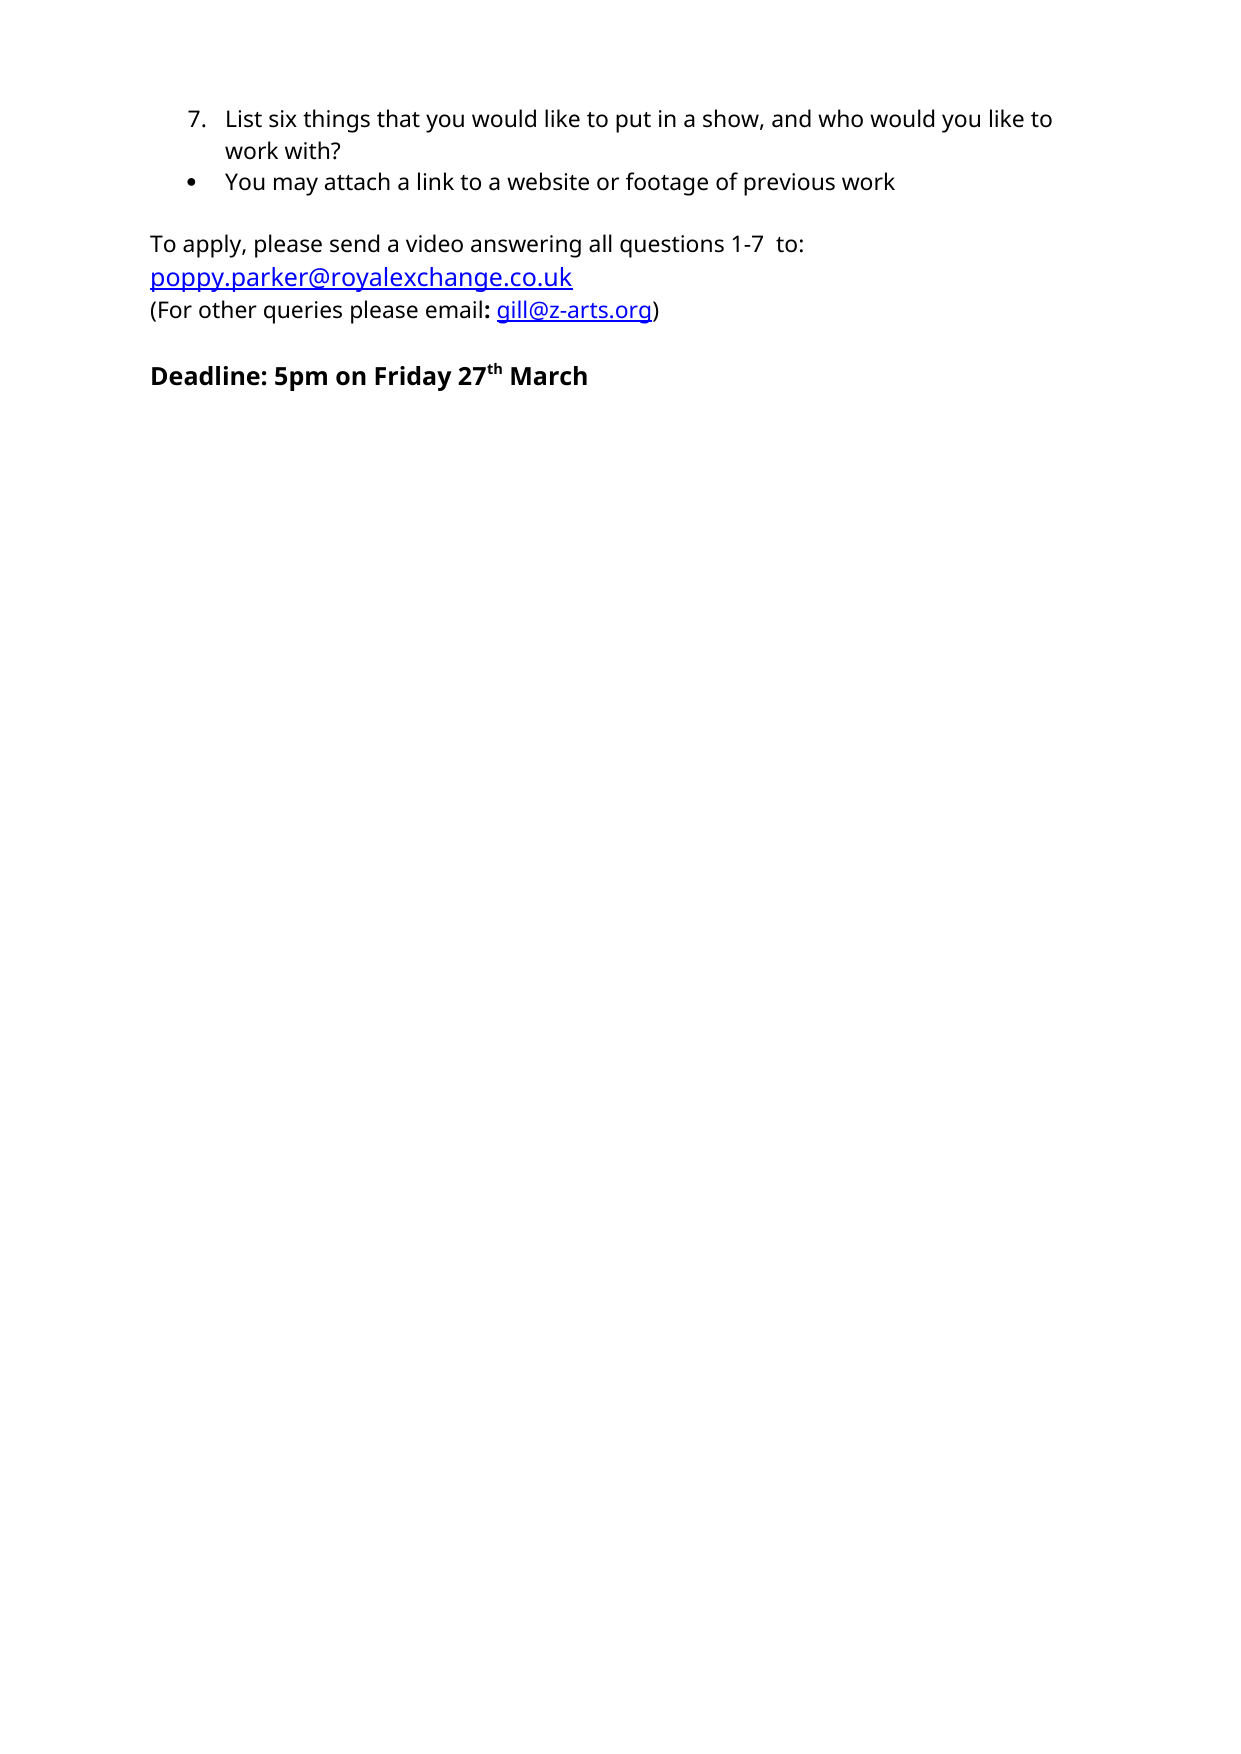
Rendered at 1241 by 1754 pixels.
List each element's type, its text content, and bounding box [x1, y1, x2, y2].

text Deadline: 5pm on Friday 27th March [150, 359, 1090, 393]
text To apply, please send a video answering all questions 1-7 to: poppy.parker@royalexchange.co.uk [150, 228, 1090, 294]
list List six things that you would like to put in a show, and who would you like to work with? [187, 103, 1090, 166]
list You may attach a link to a website or footage of previous work [187, 166, 1090, 197]
text (For other queries please email: gill@z-arts.org) [150, 294, 1090, 325]
